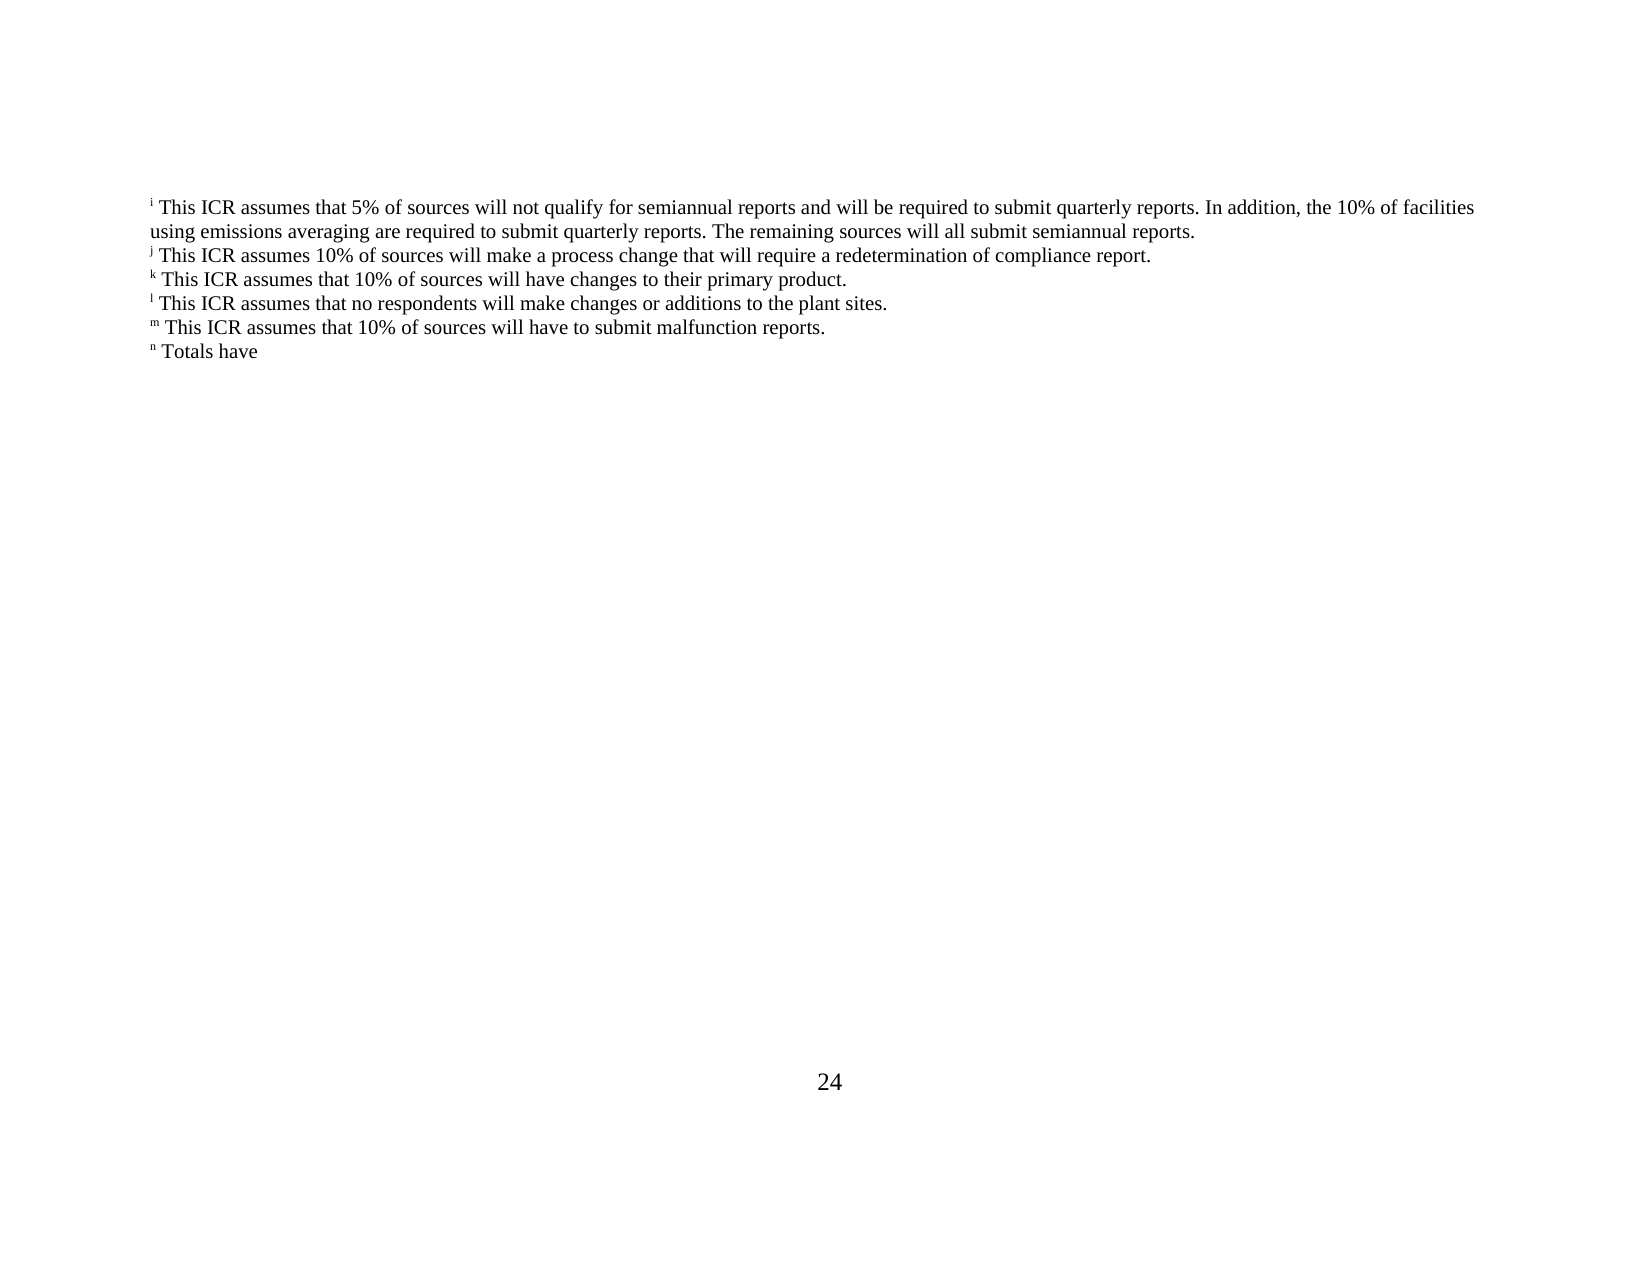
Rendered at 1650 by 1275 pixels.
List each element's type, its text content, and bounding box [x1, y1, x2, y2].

text l This ICR assumes that no respondents will make changes or additions to the plant sites. [150, 291, 1509, 315]
text i This ICR assumes that 5% of sources will not qualify for semiannual reports and will be required to submit quarterly reports. In addition, the 10% of facilities using emissions averaging are required to submit quarterly reports. The remaining sources will all submit semiannual reports. [150, 195, 1509, 243]
text k This ICR assumes that 10% of sources will have changes to their primary product. [150, 267, 1509, 291]
text j This ICR assumes 10% of sources will make a process change that will require a redetermination of compliance report. [150, 243, 1509, 267]
text m This ICR assumes that 10% of sources will have to submit malfunction reports. [150, 315, 1509, 339]
text n Totals have [150, 339, 1509, 363]
